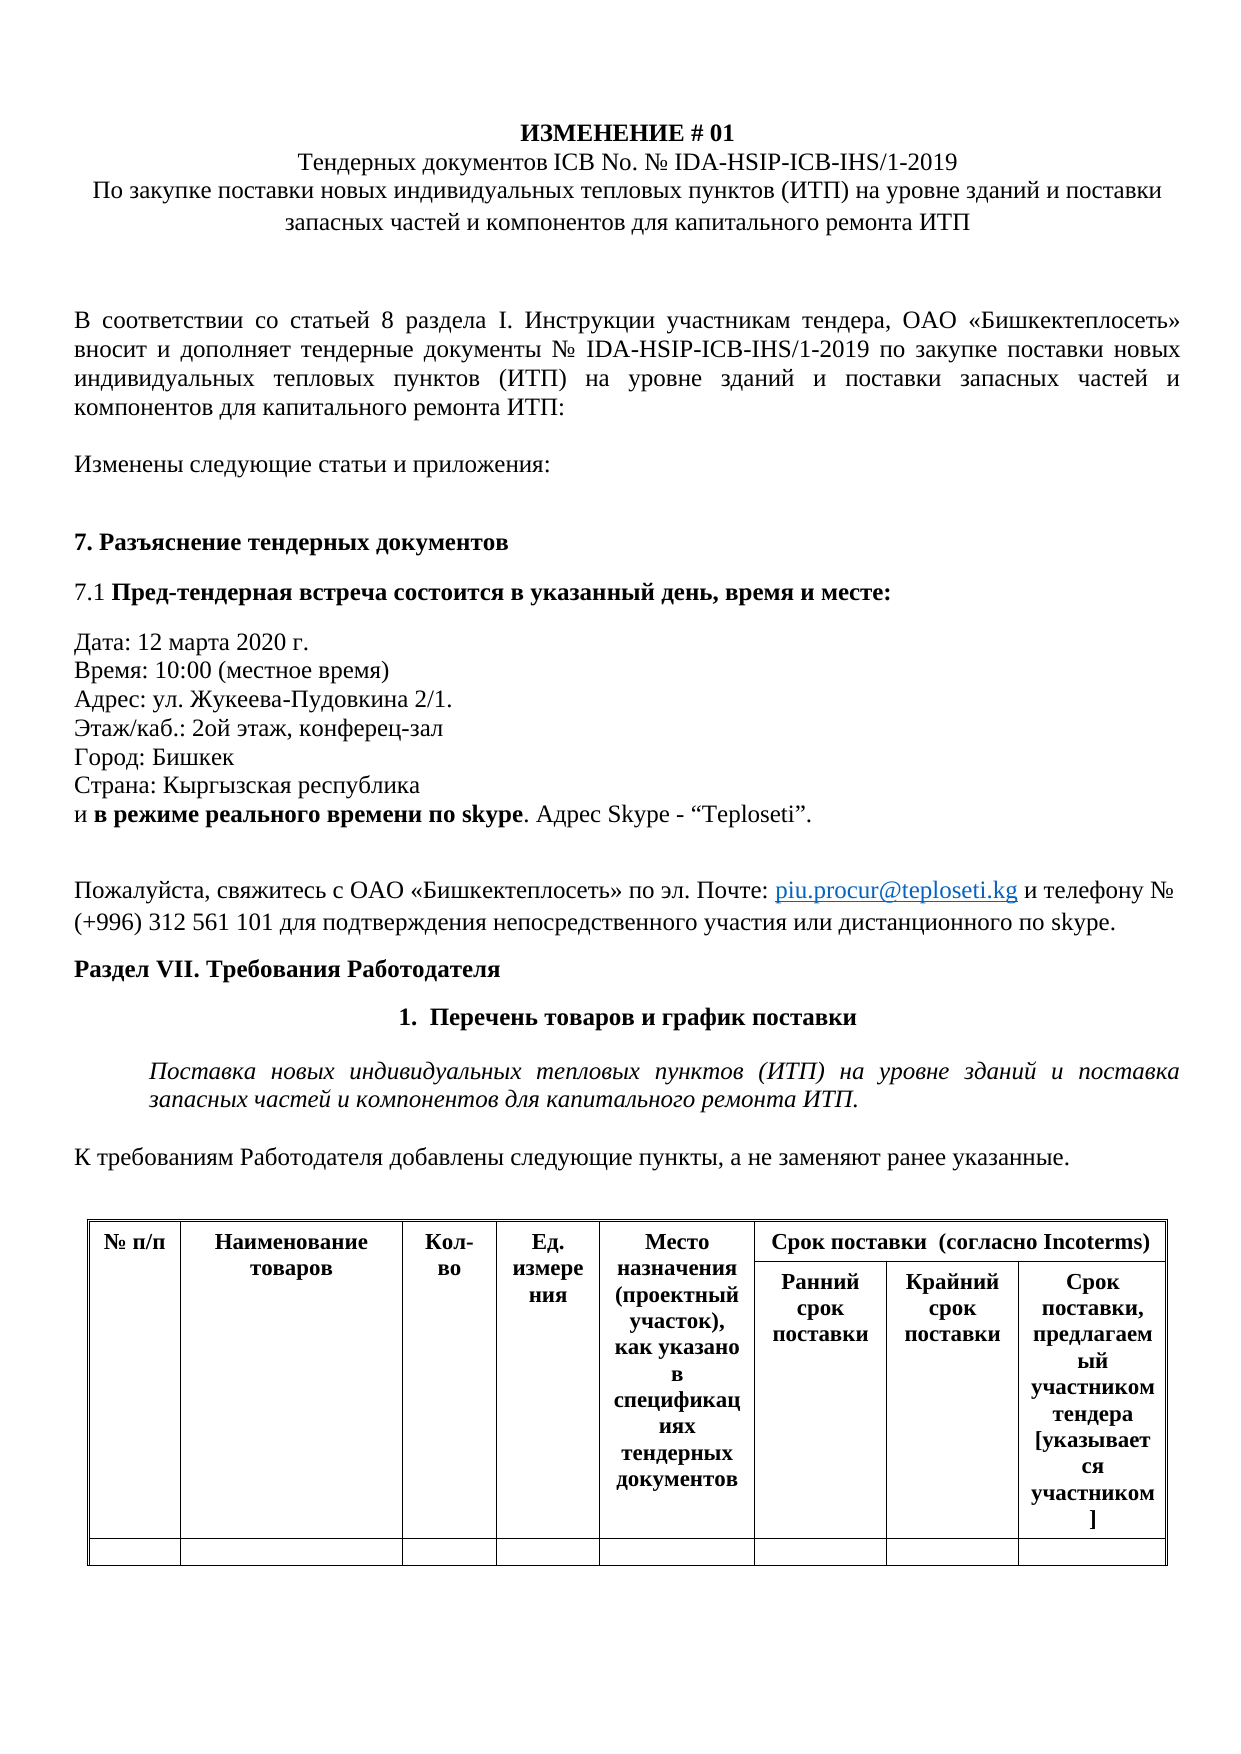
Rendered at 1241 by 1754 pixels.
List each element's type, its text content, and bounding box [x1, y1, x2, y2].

table_cell [90, 1539, 180, 1565]
table_cell [887, 1539, 1018, 1565]
text 1. Перечень товаров и график поставки [74, 1002, 1181, 1031]
table_header № п/п [90, 1222, 180, 1538]
table_cell [181, 1539, 402, 1565]
table_header Наименование товаров [181, 1222, 402, 1538]
text Изменены следующие статьи и приложения: [74, 449, 1181, 478]
text Страна: Кыргызская республика [74, 770, 1181, 799]
text и в режиме реального времени по skype. Адрес Skype - “Teploseti”. [74, 799, 1181, 828]
text В соответствии со статьей 8 раздела I. Инструкции участникам тендера, ОАО «Бишкектеплосеть» вносит и дополняет тендерные документы № IDA-HSIP-ICB-IHS/1-2019 по закупке поставки новых индивидуальных тепловых пунктов (ИТП) на уровне зданий и поставки запасных частей и компонентов для капитального ремонта ИТП: [74, 305, 1181, 420]
table_cell [497, 1539, 599, 1565]
text Этаж/каб.: 2ой этаж, конферец-зал [74, 713, 1181, 742]
text Тендерных документов ICB No. № IDA-HSIP-ICB-IHS/1-2019 [74, 147, 1181, 176]
text Город: Бишкек [74, 742, 1181, 770]
text Время: 10:00 (местное время) [74, 655, 1181, 684]
table_header Кол-во [403, 1222, 496, 1538]
table_cell [600, 1539, 754, 1565]
text К требованиям Работодателя добавлены следующие пункты, а не заменяют ранее указанные. [74, 1142, 1181, 1171]
table_header Срок поставки (согласно Incoterms) [755, 1222, 1165, 1261]
table_cell Срок поставки, предлагаемый участником тендера [указывается участником] [1019, 1262, 1165, 1538]
list Поставка новых индивидуальных тепловых пунктов (ИТП) на уровне зданий и поставка запасных частей и компонентов для капитального ремонта ИТП. [149, 1056, 1181, 1113]
text Пожалуйста, свяжитесь с ОАО «Бишкектеплосеть» по эл. Почте: piu.procur@teploseti.kg и телефону № (+996) 312 561 101 для подтверждения непосредственного участия или дистанционного по skype. [74, 876, 1181, 935]
text Адрес: ул. Жукеева-Пудовкина 2/1. [74, 684, 1181, 713]
table_cell Ранний срок поставки [755, 1262, 886, 1538]
text Дата: 12 марта 2020 г. [74, 627, 1181, 655]
subtitle ИЗМЕНЕНИЕ # 01 [74, 118, 1181, 147]
table_header Ед. измерения [497, 1222, 599, 1538]
text 7. Разъяснение тендерных документов [74, 527, 1181, 556]
table_cell Крайний срок поставки [887, 1262, 1018, 1538]
table_cell [403, 1539, 496, 1565]
text Раздел VII. Требования Работодателя [74, 954, 1181, 983]
table_cell [755, 1539, 886, 1565]
table_header Место назначения (проектный участок), как указано в спецификациях тендерных документов [600, 1222, 754, 1538]
table_cell [1019, 1539, 1165, 1565]
text По закупке поставки новых индивидуальных тепловых пунктов (ИТП) на уровне зданий и поставки запасных частей и компонентов для капитального ремонта ИТП [74, 176, 1181, 235]
text 7.1 Пред-тендерная встреча состоится в указанный день, время и месте: [74, 577, 1181, 606]
